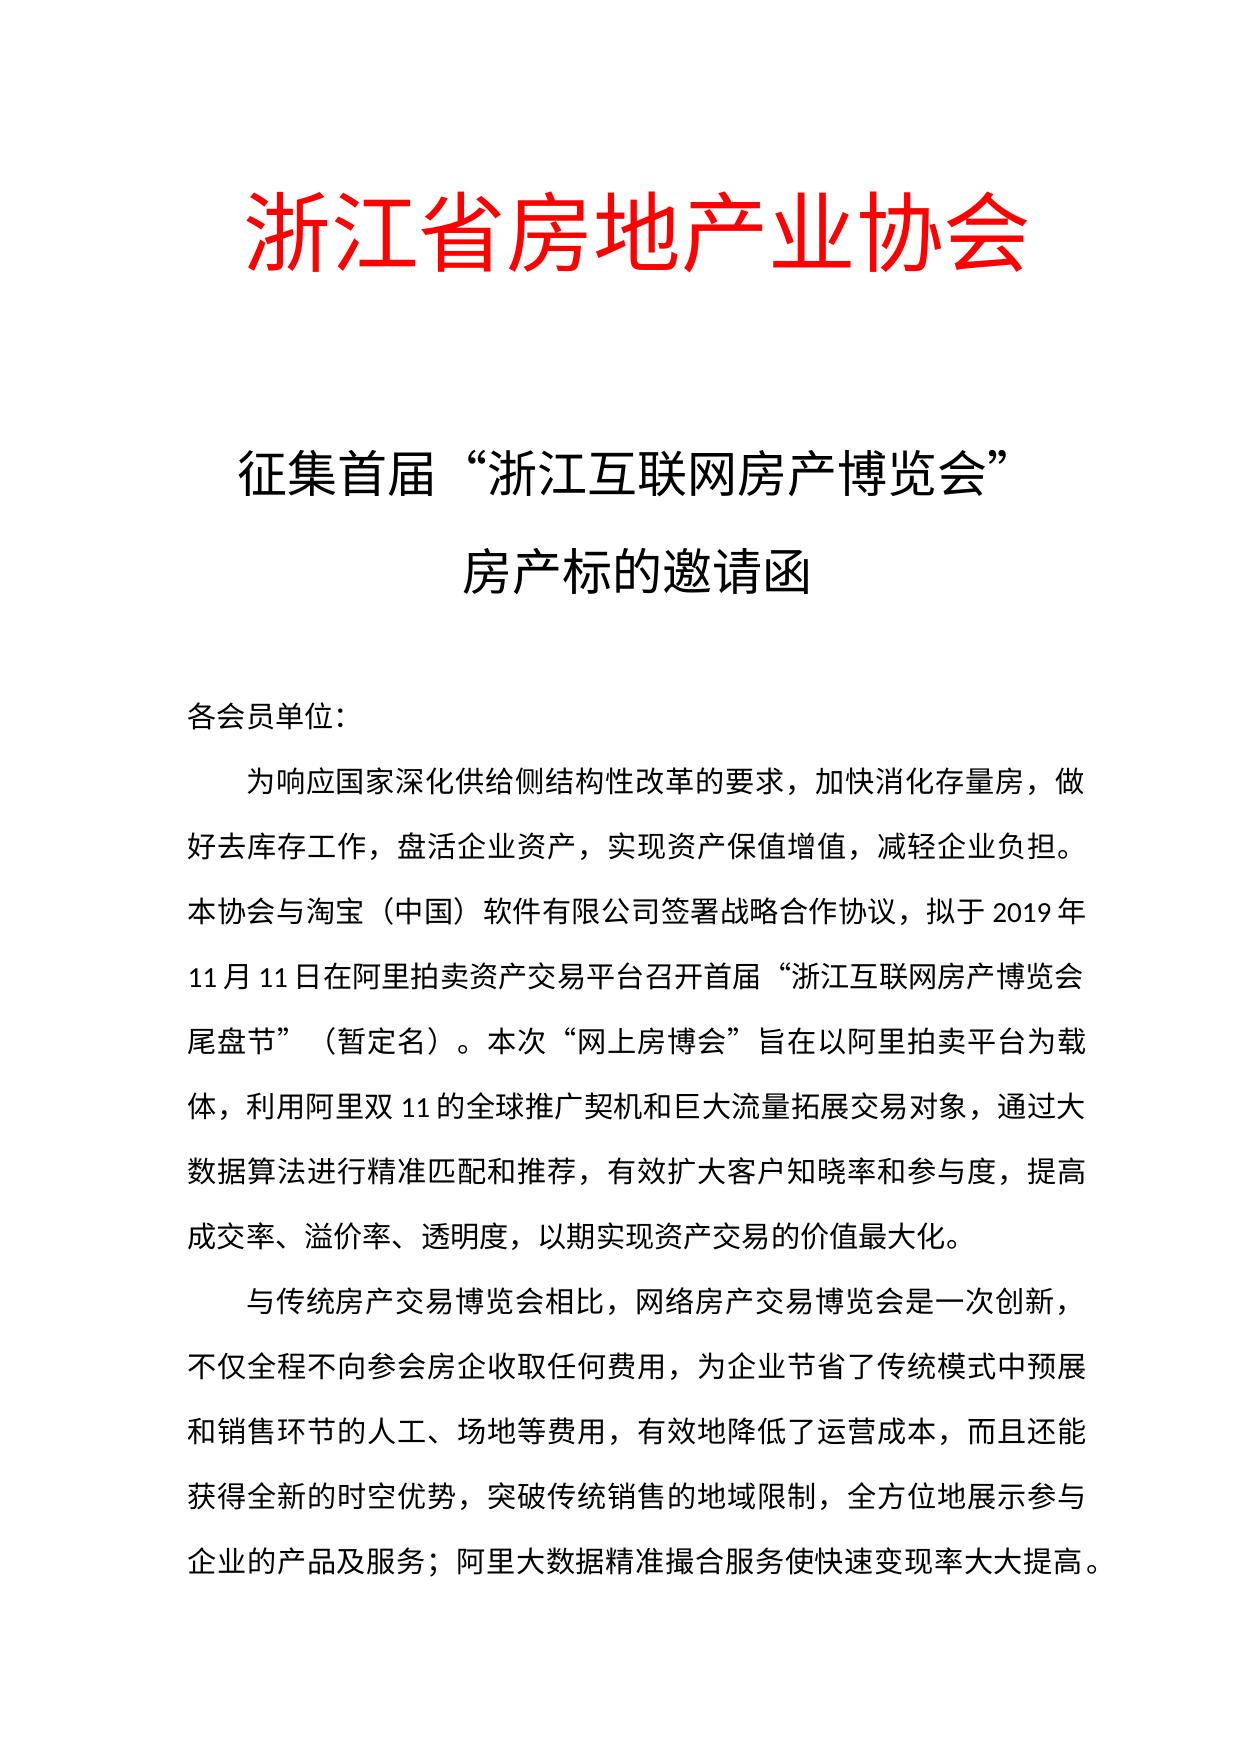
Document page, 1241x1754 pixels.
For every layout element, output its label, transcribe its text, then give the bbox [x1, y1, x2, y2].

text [187, 1267, 1087, 1592]
text 为响应国家深化供给侧结构性改革的要求，加快消化存量房，做好去库存工作，盘活企业资产，实现资产保值增值，减轻企业负担。本协会与淘宝（中国）软件有限公司签署战略合作协议，拟于2019年11月11日在阿里拍卖资产交易平台召开首届“浙江互联网房产博览会尾盘节”（暂定名）。本次“网上房博会”旨在以阿里拍卖平台为载体，利用阿里双11的全球推广契机和巨大流量拓展交易对象，通过大数据算法进行精准匹配和推荐，有效扩大客户知晓率和参与度，提高成交率、溢价率、透明度，以期实现资产交易的价值最大化。 [187, 747, 1087, 1267]
text 房产标的邀请函 [187, 519, 1087, 617]
text 各会员单位： [187, 682, 1087, 747]
text 浙江省房地产业协会 [187, 162, 1087, 292]
text 征集首届“浙江互联网房产博览会” [187, 422, 1087, 519]
